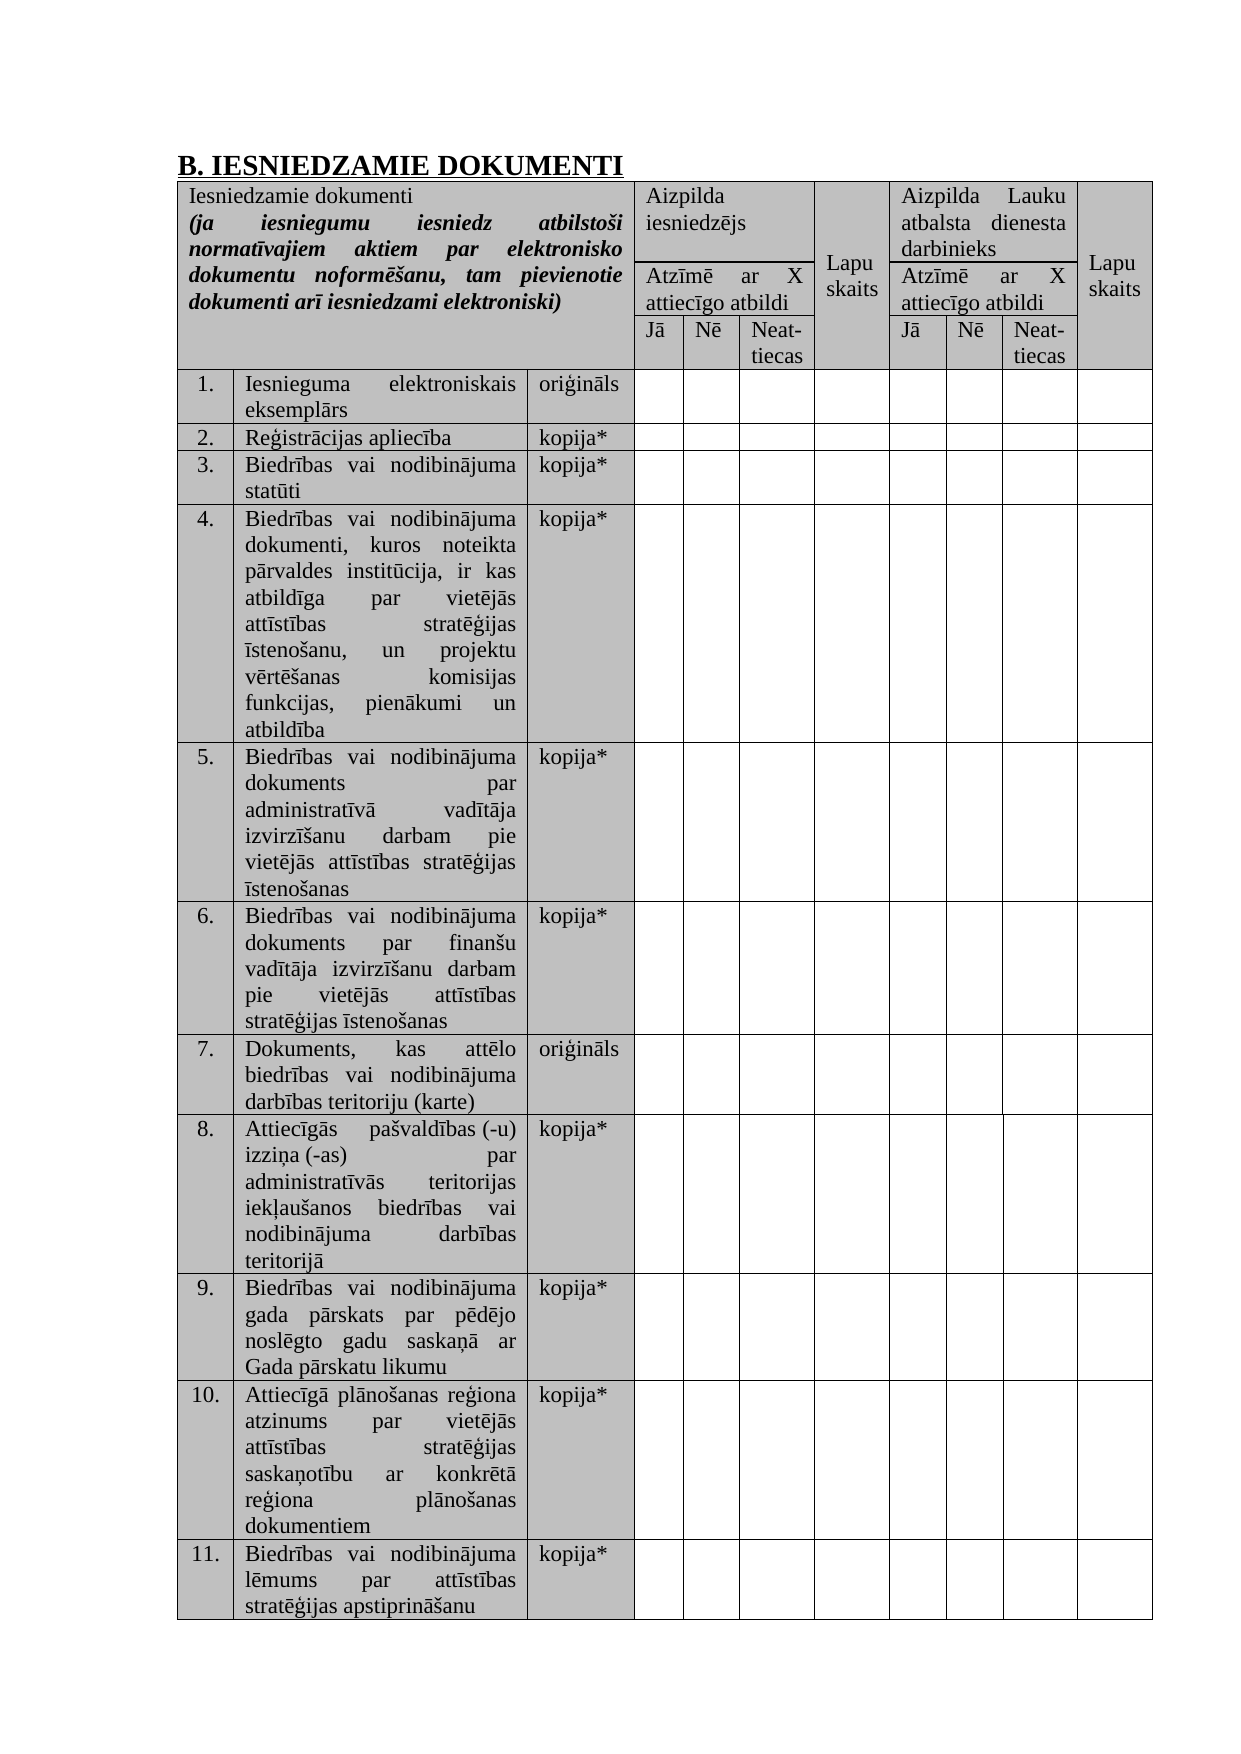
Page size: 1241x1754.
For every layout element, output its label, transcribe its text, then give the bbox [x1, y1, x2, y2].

table_cell [1004, 1381, 1077, 1539]
table_cell [1003, 1035, 1077, 1114]
table_cell [1003, 370, 1077, 423]
table_cell kopija* [528, 1381, 634, 1539]
table_cell [635, 505, 683, 742]
table_cell Dokuments, kas attēlo biedrības vai nodibinājuma darbības teritoriju (karte) [234, 1035, 527, 1114]
table_cell [740, 1035, 814, 1114]
table_cell [684, 1381, 739, 1539]
table_header Aizpilda iesniedzējs [635, 182, 814, 261]
table_cell Jā [890, 316, 946, 369]
table_cell Atzīmē ar X attiecīgo atbildi [890, 263, 1077, 315]
table_header Lapu skaits [1078, 182, 1152, 369]
table_cell [635, 1381, 683, 1539]
table_cell 1. [178, 370, 233, 423]
table_cell [740, 451, 814, 504]
table_cell 2. [178, 424, 233, 450]
table_cell [684, 1274, 739, 1380]
table_cell [1078, 370, 1152, 423]
table_header Aizpilda Lauku atbalsta dienesta darbinieks [890, 182, 1077, 261]
table_cell Neattiecas [1003, 316, 1077, 369]
table_cell [815, 1540, 889, 1619]
table_cell [684, 743, 739, 901]
table_cell [890, 1115, 946, 1273]
table_cell [740, 505, 814, 742]
table_cell Jā [635, 316, 683, 369]
table_cell [635, 1115, 683, 1273]
table_cell kopija* [528, 902, 634, 1034]
table_cell [815, 370, 889, 423]
table_cell [684, 451, 739, 504]
table_cell 5. [178, 743, 233, 901]
table_cell [1078, 505, 1152, 742]
table_cell [635, 902, 683, 1034]
table_cell [740, 1274, 814, 1380]
table_cell [635, 1274, 683, 1380]
table_cell [684, 1115, 739, 1273]
table_cell [890, 505, 946, 742]
table_cell Nē [684, 316, 739, 369]
table_cell 7. [178, 1035, 233, 1114]
table_cell [684, 370, 739, 423]
table_cell [947, 902, 1002, 1034]
table_cell [890, 902, 946, 1034]
table_cell [947, 370, 1002, 423]
table_cell kopija* [528, 424, 634, 450]
table_cell [947, 1540, 1003, 1619]
table_cell Reģistrācijas apliecība [234, 424, 527, 450]
table_cell [1003, 505, 1077, 742]
table_cell [635, 424, 683, 450]
table_header Iesniedzamie dokumenti (ja iesniegumu iesniedz atbilstoši normatīvajiem aktiem par elektronisko dokumentu noformēšanu, tam pievienotie dokumenti arī iesniedzami elektroniski) [178, 182, 634, 369]
table_cell Biedrības vai nodibinājuma dokumenti, kuros noteikta pārvaldes institūcija, ir kas atbildīga par vietējās attīstības stratēģijas īstenošanu, un projektu vērtēšanas komisijas funkcijas, pienākumi un atbildība [234, 505, 527, 742]
table_cell [635, 370, 683, 423]
table_cell Attiecīgā plānošanas reģiona atzinums par vietējās attīstības stratēģijas saskaņotību ar konkrētā reģiona plānošanas dokumentiem [234, 1381, 527, 1539]
table_header Lapu skaits [815, 182, 889, 369]
table_cell [1078, 1381, 1152, 1539]
table_cell kopija* [528, 451, 634, 504]
table_cell 3. [178, 451, 233, 504]
table_cell [947, 743, 1002, 901]
table_cell [815, 1035, 889, 1114]
table_cell kopija* [528, 1540, 634, 1619]
table_cell [947, 505, 1002, 742]
table_cell Biedrības vai nodibinājuma par attīstības stratēģijas apstiprināšanu [234, 1540, 527, 1619]
table_cell 10. [178, 1381, 233, 1539]
table_cell [1004, 1540, 1077, 1619]
table_cell [815, 1274, 889, 1380]
table_cell [947, 1274, 1003, 1380]
table_cell [1003, 743, 1077, 901]
table_cell [947, 1115, 1003, 1273]
table_cell [1003, 424, 1077, 450]
table_cell [890, 1540, 946, 1619]
table_cell [947, 1381, 1003, 1539]
table_cell [947, 1035, 1002, 1114]
table_cell [947, 451, 1002, 504]
table_cell kopija* [528, 743, 634, 901]
table_cell [684, 1035, 739, 1114]
table_cell kopija* [528, 1115, 634, 1273]
table_cell [815, 505, 889, 742]
table_cell [740, 902, 814, 1034]
table_cell [1078, 1115, 1152, 1273]
table_cell oriģināls [528, 370, 634, 423]
table_cell 11. [178, 1540, 233, 1619]
table_cell [1078, 1540, 1152, 1619]
table_cell [740, 743, 814, 901]
table_cell [1078, 1035, 1152, 1114]
table_cell [740, 370, 814, 423]
table_cell Biedrības vai nodibinājuma dokuments par administratīvā vadītāja izvirzīšanu darbam pie vietējās attīstības stratēģijas īstenošanas [234, 743, 527, 901]
table_cell [890, 1035, 946, 1114]
table_cell [635, 743, 683, 901]
table_cell [815, 1115, 889, 1273]
table_cell [815, 743, 889, 901]
text B. IESNIEDZAMIE DOKUMENTI [177, 148, 1122, 181]
table_cell kopija* [528, 1274, 634, 1380]
table_cell Nē [947, 316, 1002, 369]
table_cell [1003, 902, 1077, 1034]
table_cell [1078, 1274, 1152, 1380]
table_cell [684, 505, 739, 742]
table_cell [1078, 743, 1152, 901]
table_cell [890, 1274, 946, 1380]
table_cell [815, 424, 889, 450]
table_cell 9. [178, 1274, 233, 1380]
table_cell [635, 1035, 683, 1114]
table_cell Biedrības vai nodibinājuma [234, 451, 527, 504]
table_cell oriģināls [528, 1035, 634, 1114]
table_cell Biedrības vai nodibinājuma dokuments par finanšu vadītāja izvirzīšanu darbam pie vietējās attīstības stratēģijas īstenošanas [234, 902, 527, 1034]
table_cell [815, 1381, 889, 1539]
table_cell [815, 451, 889, 504]
table_cell [890, 370, 946, 423]
table_cell [1078, 451, 1152, 504]
table_cell [1004, 1115, 1077, 1273]
table_cell [740, 424, 814, 450]
table_cell [890, 451, 946, 504]
table_cell [740, 1115, 814, 1273]
table_cell [635, 1540, 683, 1619]
table_cell kopija* [528, 505, 634, 742]
table_cell 6. [178, 902, 233, 1034]
table_cell 4. [178, 505, 233, 742]
table_cell [1078, 424, 1152, 450]
table_cell [740, 1381, 814, 1539]
table_cell [1078, 902, 1152, 1034]
table_cell [890, 743, 946, 901]
table_cell [684, 902, 739, 1034]
table_cell [815, 902, 889, 1034]
table_cell [890, 1381, 946, 1539]
table_cell Iesnieguma elektroniskais eksemplārs [234, 370, 527, 423]
table_cell [1004, 1274, 1077, 1380]
table_cell Atzīmē ar X attiecīgo atbildi [635, 263, 814, 315]
table_cell Biedrības vai nodibinājuma gada pārskats par pēdējo noslēgto gadu saskaņā ar Gada pārskatu likumu [234, 1274, 527, 1380]
table_cell Neattiecas [740, 316, 814, 369]
table_cell Attiecīgās pašvaldības (-u) izziņa (-as) par administratīvās teritorijas iekļaušanos biedrības vai nodibinājuma darbības teritorijā [234, 1115, 527, 1273]
table_cell [890, 424, 946, 450]
table_cell [635, 451, 683, 504]
table_cell [947, 424, 1002, 450]
table_cell [684, 424, 739, 450]
table_cell [1003, 451, 1077, 504]
table_cell [740, 1540, 814, 1619]
table_cell [684, 1540, 739, 1619]
table_cell 8. [178, 1115, 233, 1273]
